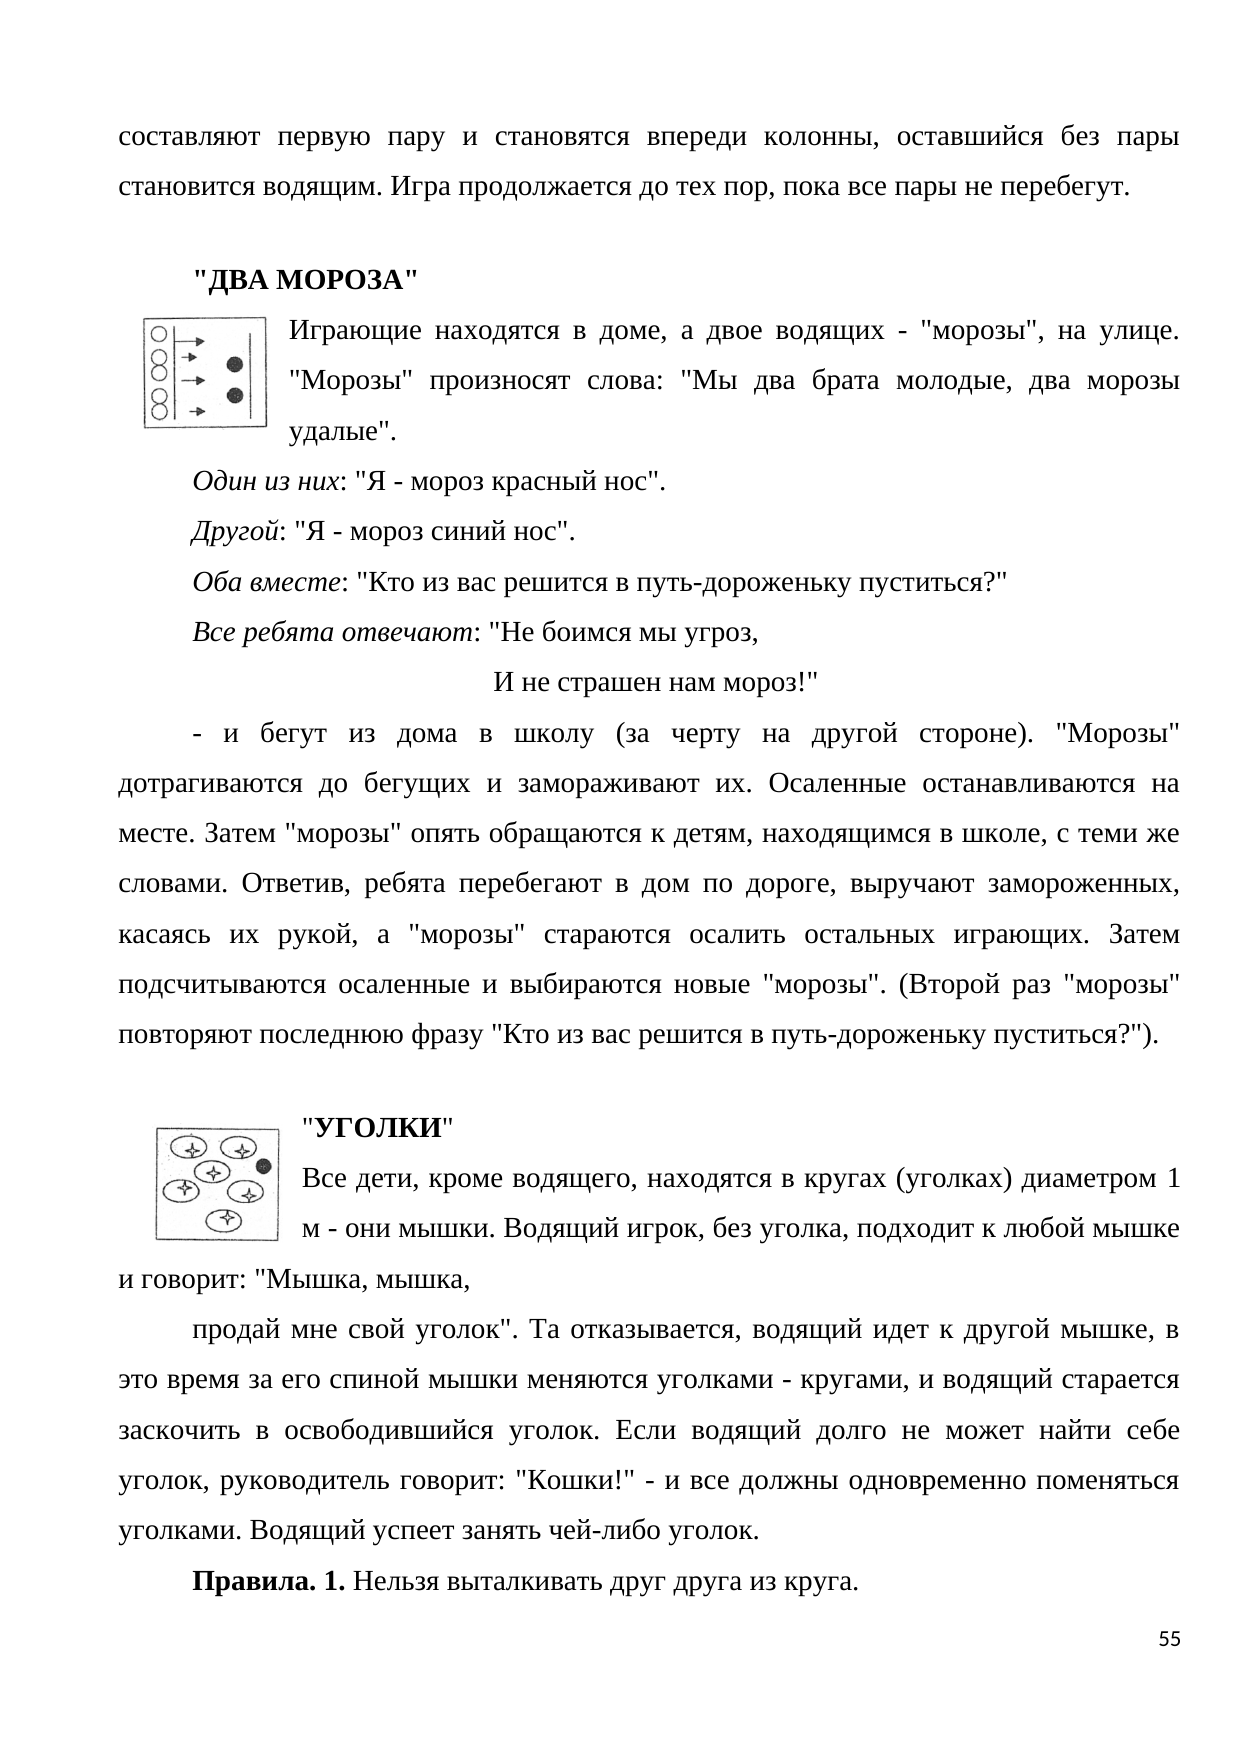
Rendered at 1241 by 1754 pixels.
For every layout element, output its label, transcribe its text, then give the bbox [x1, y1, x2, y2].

text Играющие находятся в доме, а двое водящих - "морозы", на улице. "Морозы" произносят слова: "Мы два брата молодые, два морозы удалые". [118, 312, 1181, 446]
picture [141, 312, 270, 430]
text Другой: "Я - мороз синий нос". [118, 513, 1181, 547]
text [118, 118, 1181, 202]
text "УГОЛКИ" [118, 1110, 1181, 1143]
text Правила. 1. Нельзя выталкивать друг друга из круга. [118, 1563, 1181, 1596]
text Оба вместе: "Кто из вас решится в путь-дороженьку пуститься?" [118, 564, 1181, 597]
text Все дети, кроме водящего, находятся в кругах (уголках) диаметром - они мышки. Водящий игрок, без уголка, подходит к любой мышке и говорит: "Мышка, мышка, [118, 1160, 1181, 1294]
text И не страшен нам мороз!" [118, 664, 1181, 698]
picture [152, 1123, 283, 1243]
text Один из них: "Я - мороз красный нос". [118, 463, 1181, 497]
text "ДВА МОРОЗА" [118, 262, 1181, 295]
text продай мне свой уголок". Та отказывается, водящий идет к другой мышке, в это время за его спиной мышки меняются уголками - кругами, и водящий старается заскочить в освободившийся уголок. Если водящий долго не может найти себе уголок, руководитель говорит: "Кошки!" - и все должны одновременно поменяться уголками. Водящий успеет занять чей-либо уголок. [118, 1311, 1181, 1546]
text Все ребята отвечают: "Не боимся мы угроз, [118, 614, 1181, 648]
text - и бегут из дома в школу (за черту на другой стороне). "Морозы" дотрагиваются до бегущих и замораживают их. Осаленные останавливаются на месте. Затем "морозы" опять обращаются к детям, находящимся в школе, с теми же словами. Ответив, ребята перебегают в дом по дороге, выручают замороженных, касаясь их рукой, а "морозы" стараются осалить остальных играющих. Затем подсчитываются осаленные и выбираются новые "морозы". (Второй раз "морозы" повторяют последнюю фразу "Кто из вас решится в путь-дороженьку пуститься?"). [118, 715, 1181, 1050]
